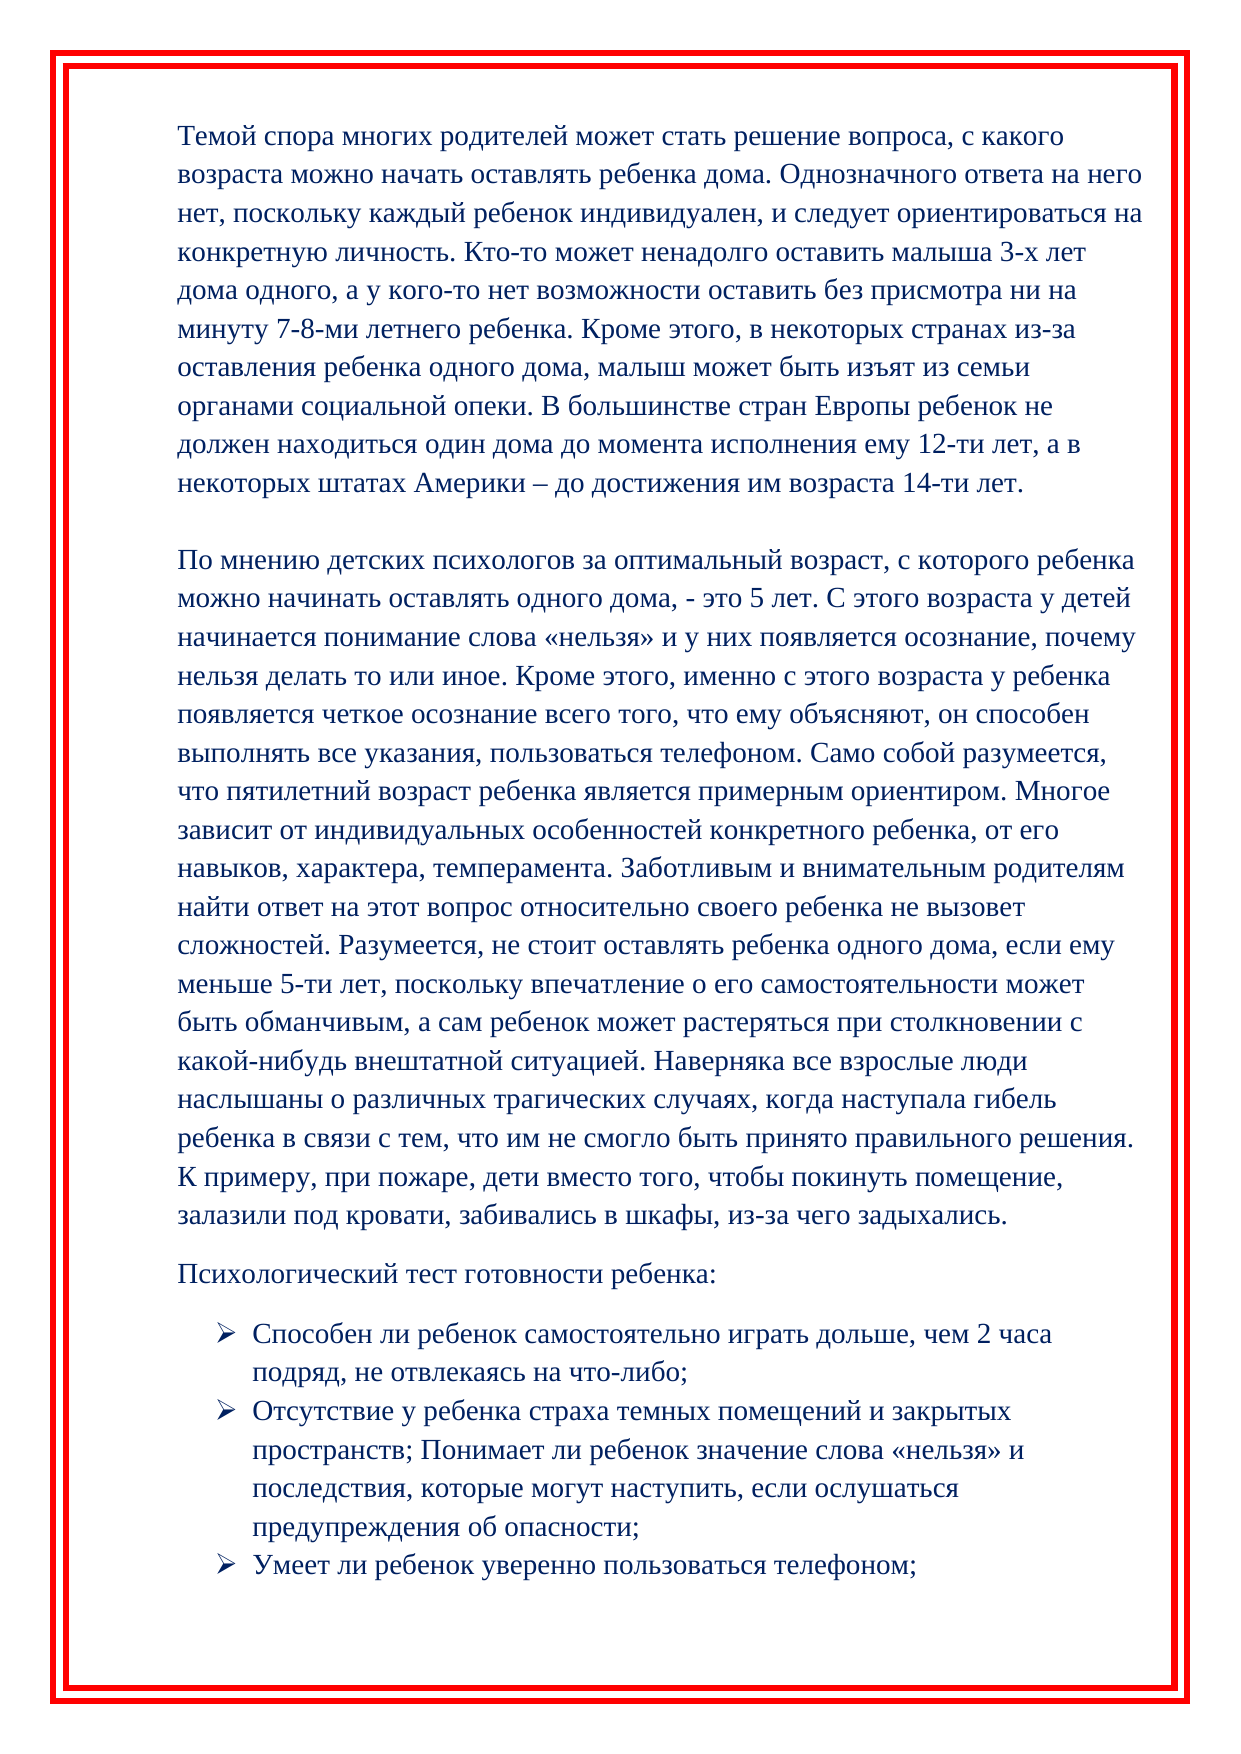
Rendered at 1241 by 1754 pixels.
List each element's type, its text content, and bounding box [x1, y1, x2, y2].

list Умеет ли ребенок уверенно пользоваться телефоном; [214, 1547, 1152, 1581]
list Отсутствие у ребенка страха темных помещений и закрытых пространств; Понимает ли ребенок значение слова «нельзя» и последствия, которые могут наступить, если ослушаться предупреждения об опасности; [214, 1393, 1152, 1542]
list Способен ли ребенок самостоятельно играть дольше, чем 2 часа подряд, не отвлекаясь на что-либо; [214, 1316, 1152, 1388]
text Темой спора многих родителей может стать решение вопроса, с какого возраста можно начать оставлять ребенка дома. Однозначного ответа на него нет, поскольку каждый ребенок индивидуален, и следует ориентироваться на конкретную личность. Кто-то может ненадолго оставить малыша 3-х лет дома одного, а у кого-то нет возможности оставить без присмотра ни на минуту 7-8-ми летнего ребенка. Кроме этого, в некоторых странах из-за оставления ребенка одного дома, малыш может быть изъят из семьи органами социальной опеки. В большинстве стран Европы ребенок не должен находиться один дома до момента исполнения ему 12-ти лет, а в некоторых штатах Америки – до достижения им возраста 14-ти лет. По мнению детских психологов за оптимальный возраст, с которого ребенка можно начинать оставлять одного дома, - это 5 лет. С этого возраста у детей начинается понимание слова «нельзя» и у них появляется осознание, почему нельзя делать то или иное. Кроме этого, именно с этого возраста у ребенка появляется четкое осознание всего того, что ему объясняют, он способен выполнять все указания, пользоваться телефоном. Само собой разумеется, что пятилетний возраст ребенка является примерным ориентиром. Многое зависит от индивидуальных особенностей конкретного ребенка, от его навыков, характера, темперамента. Заботливым и внимательным родителям найти ответ на этот вопрос относительно своего ребенка не вызовет сложностей. Разумеется, не стоит оставлять ребенка одного дома, если ему меньше 5-ти лет, поскольку впечатление о его самостоятельности может быть обманчивым, а сам ребенок может растеряться при столкновении с какой-нибудь внештатной ситуацией. Наверняка все взрослые люди наслышаны о различных трагических случаях, когда наступала гибель ребенка в связи с тем, что им не смогло быть принято правильного решения. К примеру, при пожаре, дети вместо того, чтобы покинуть помещение, залазили под кровати, забивались в шкафы, из-за чего задыхались. [177, 118, 1152, 1231]
text Психологический тест готовности ребенка: [177, 1257, 1152, 1290]
